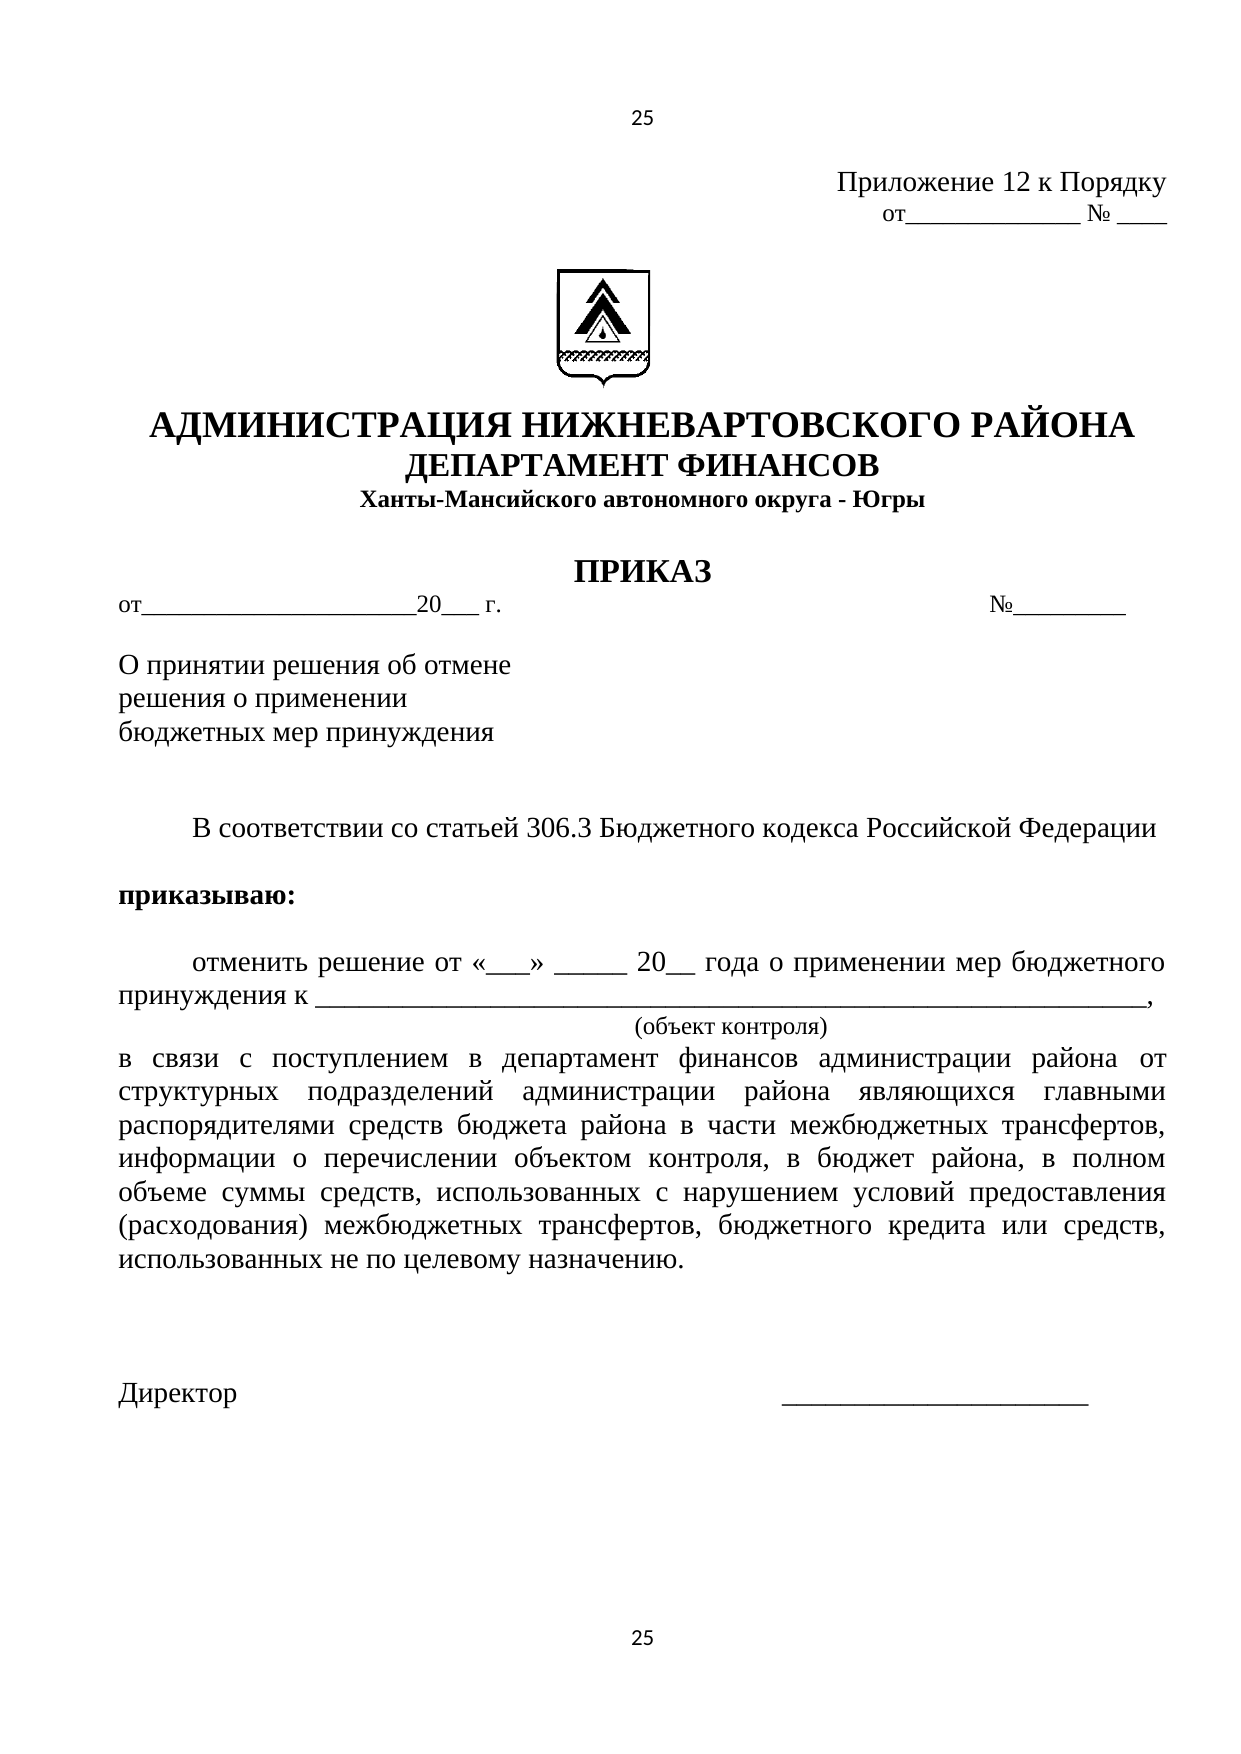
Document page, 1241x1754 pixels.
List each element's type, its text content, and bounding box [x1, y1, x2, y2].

text отменить решение от «___» _____ 20__ года о применении мер бюджетного принуждения к _________________________________________________________, [118, 944, 1167, 1011]
text решения о применении [118, 680, 1167, 714]
text от______________ № ____ [118, 198, 1167, 227]
text В соответствии со статьей 306.3 Бюджетного кодекса Российской Федерации [118, 810, 1167, 843]
text АДМИНИСТРАЦИЯ Нижневартовского района [118, 284, 1167, 446]
text (объект контроля) [118, 1011, 1167, 1040]
text ПРИКАЗ [118, 551, 1167, 589]
text от______________________20___ г. №_________ [118, 589, 1167, 618]
text Приложение 12 к Порядку [118, 164, 1167, 198]
text О принятии решения об отмене [118, 647, 1167, 680]
text бюджетных мер принуждения [118, 714, 1167, 747]
text в связи с поступлением в департамент финансов администрации района от структурных подразделений администрации района являющихся главными распорядителями средств бюджета района в части межбюджетных трансфертов, информации о перечислении объектом контроля, в бюджет района, в полном объеме суммы средств, использованных с нарушением условий предоставления (расходования) межбюджетных трансфертов, бюджетного кредита или средств, использованных не по целевому назначению. [118, 1040, 1167, 1274]
text ДЕПАРТАМЕНТ ФИНАНСОВ [118, 446, 1167, 484]
text приказываю: [118, 877, 1167, 910]
text Директор _____________________ [118, 1375, 1167, 1409]
text Ханты-Мансийского автономного округа - Югры [118, 484, 1167, 513]
